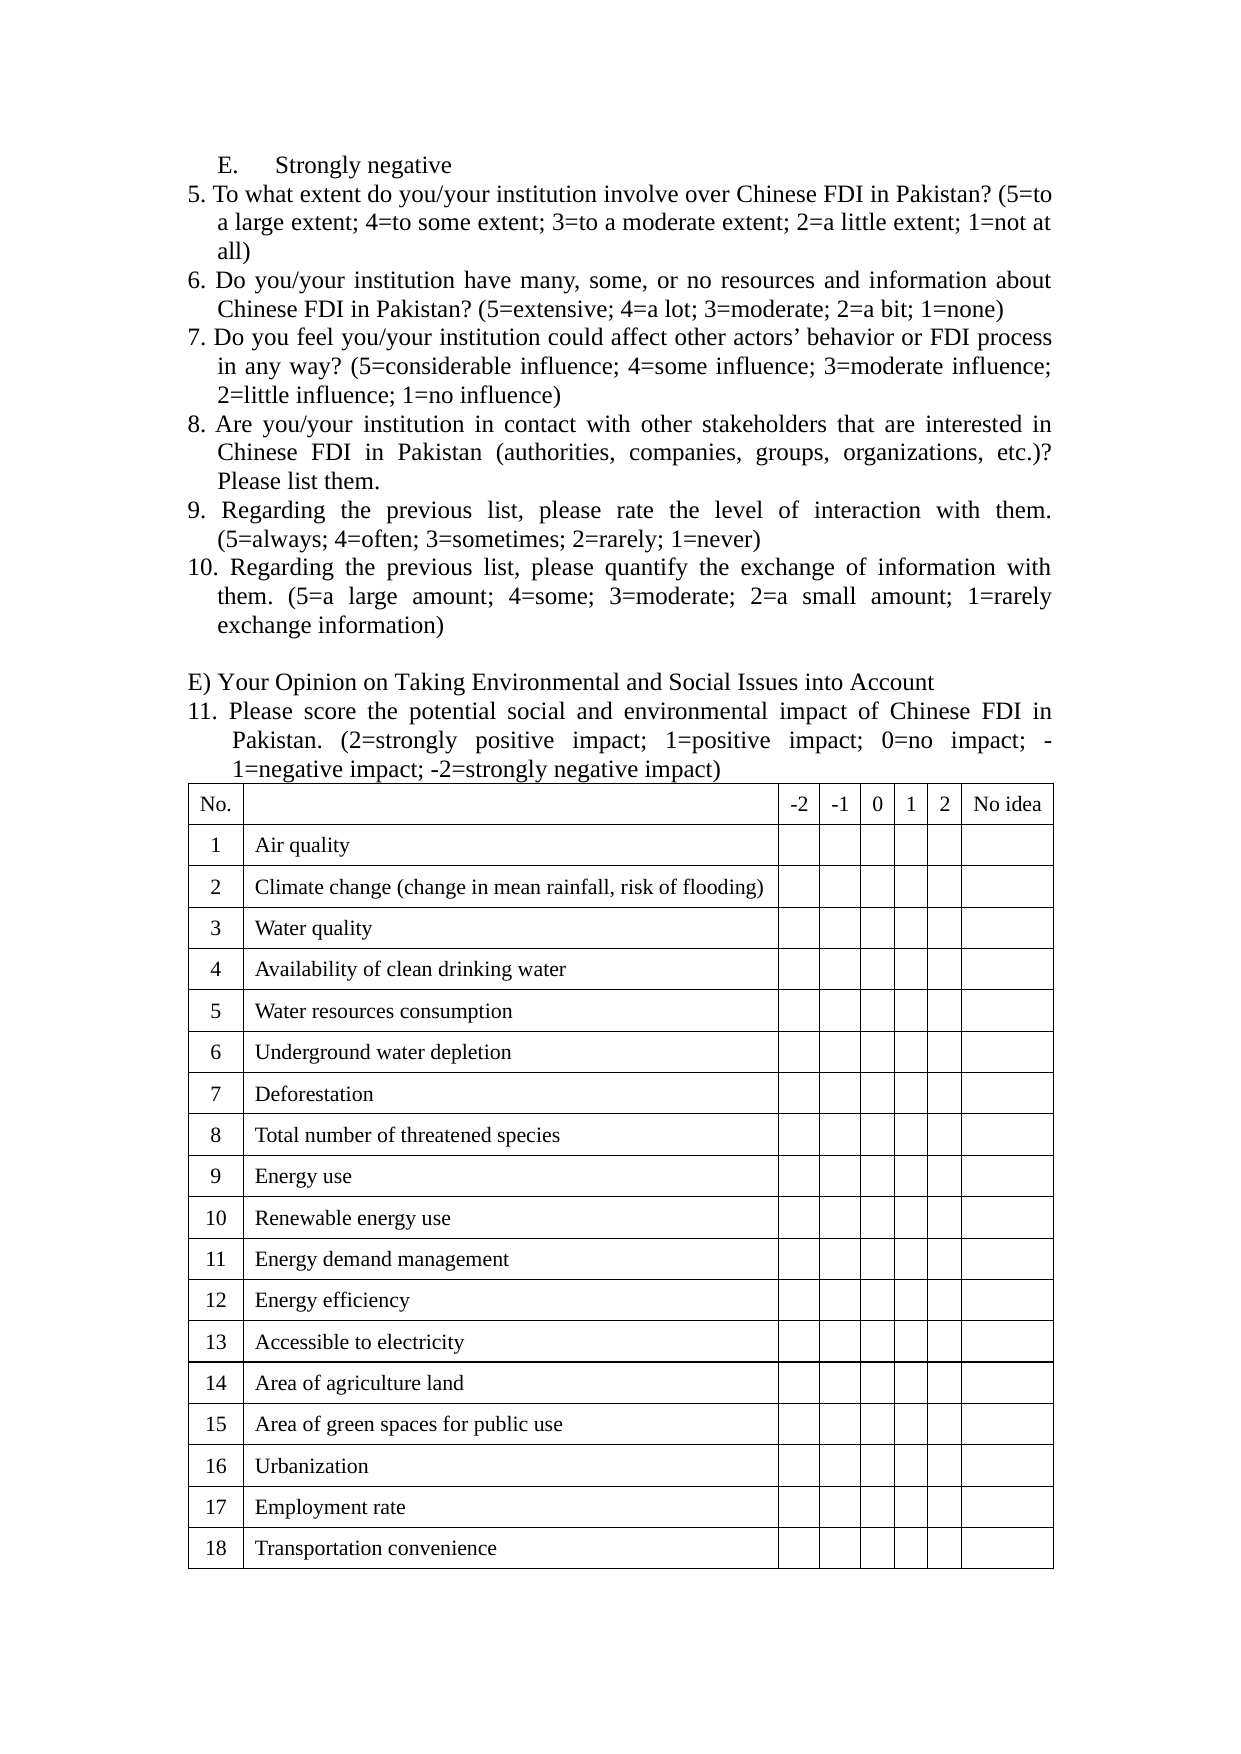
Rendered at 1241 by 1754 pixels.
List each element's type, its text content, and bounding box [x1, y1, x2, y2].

table_cell [895, 1032, 927, 1072]
text 6. Do you/your institution have many, some, or no resources and information about Chinese FDI in Pakistan? (5=extensive; 4=a lot; 3=moderate; 2=a bit; 1=none) [187, 265, 1053, 322]
table_cell [779, 1239, 819, 1279]
table_cell Availability of clean drinking water [244, 949, 778, 989]
table_cell [820, 825, 860, 865]
table_cell [962, 1197, 1053, 1237]
text 9. Regarding the previous list, please rate the level of interaction with them. (5=always; 4=often; 3=sometimes; 2=rarely; 1=never) [187, 495, 1053, 552]
table_cell [861, 825, 894, 865]
table_cell Water resources consumption [244, 990, 778, 1031]
table_cell 16 [189, 1445, 243, 1486]
table_cell [895, 1321, 927, 1361]
table_cell 9 [189, 1156, 243, 1196]
table_cell [820, 1321, 860, 1361]
table_cell [779, 908, 819, 948]
table_cell [928, 1363, 961, 1403]
table_cell Transportation convenience [244, 1528, 778, 1568]
table_cell [779, 990, 819, 1031]
table_cell [928, 1528, 961, 1568]
table_cell [820, 1073, 860, 1113]
table_header 1 [895, 784, 927, 824]
table_cell [820, 1197, 860, 1237]
table_cell [820, 1032, 860, 1072]
table_cell [779, 1445, 819, 1486]
text 11. Please score the potential social and environmental impact of Chinese FDI in Pakistan. (2=strongly positive impact; 1=positive impact; 0=no impact; -1=negative impact; -2=strongly negative impact) [187, 696, 1053, 782]
text 10. Regarding the previous list, please quantify the exchange of information with them. (5=a large amount; 4=some; 3=moderate; 2=a small amount; 1=rarely exchange information) [187, 552, 1053, 639]
table_cell 10 [189, 1197, 243, 1237]
table_cell [962, 1487, 1053, 1527]
table_header No. [189, 784, 243, 824]
table_cell 15 [189, 1404, 243, 1444]
table_cell [895, 1239, 927, 1279]
table_cell [962, 1239, 1053, 1279]
table_cell Air quality [244, 825, 778, 865]
table_cell [962, 866, 1053, 907]
table_cell [779, 1487, 819, 1527]
table_cell Water quality [244, 908, 778, 948]
table_cell [820, 908, 860, 948]
table_cell [861, 1032, 894, 1072]
table_cell [895, 1073, 927, 1113]
table_cell [928, 1239, 961, 1279]
table_cell [820, 1363, 860, 1403]
table_cell [820, 1487, 860, 1527]
table_header No idea [962, 784, 1053, 824]
table_cell [962, 990, 1053, 1031]
table_cell [962, 1114, 1053, 1155]
table_cell [928, 1032, 961, 1072]
table_cell [861, 866, 894, 907]
table_cell Energy use [244, 1156, 778, 1196]
table_cell [895, 1280, 927, 1320]
text 8. Are you/your institution in contact with other stakeholders that are interested in Chinese FDI in Pakistan (authorities, companies, groups, organizations, etc.)? Please list them. [187, 409, 1053, 495]
table_cell [820, 1445, 860, 1486]
text E) Your Opinion on Taking Environmental and Social Issues into Account [187, 667, 1053, 696]
table_cell [895, 949, 927, 989]
table_header 0 [861, 784, 894, 824]
table_cell [895, 1156, 927, 1196]
table_cell [928, 1321, 961, 1361]
table_cell [861, 990, 894, 1031]
table_cell [962, 1363, 1053, 1403]
table_cell [861, 1073, 894, 1113]
table_cell [779, 1156, 819, 1196]
table_cell [895, 866, 927, 907]
table_cell [779, 1528, 819, 1568]
table_cell [962, 1280, 1053, 1320]
table_header -2 [779, 784, 819, 824]
table_cell [928, 990, 961, 1031]
table_cell [928, 1073, 961, 1113]
table_cell [861, 1528, 894, 1568]
table_cell Energy efficiency [244, 1280, 778, 1320]
table_cell [895, 1528, 927, 1568]
table_cell [820, 949, 860, 989]
table_cell [895, 1445, 927, 1486]
table_cell [895, 990, 927, 1031]
table_cell 7 [189, 1073, 243, 1113]
table_cell [928, 1487, 961, 1527]
table_cell 11 [189, 1239, 243, 1279]
table_cell [861, 1363, 894, 1403]
table_cell [861, 908, 894, 948]
table_cell [779, 1404, 819, 1444]
table_cell 1 [189, 825, 243, 865]
table_cell [861, 1197, 894, 1237]
table_cell [779, 1363, 819, 1403]
table_cell 12 [189, 1280, 243, 1320]
table_cell [779, 1032, 819, 1072]
table_cell [895, 1487, 927, 1527]
table_cell [820, 1114, 860, 1155]
table_cell [962, 1528, 1053, 1568]
table_cell [962, 1073, 1053, 1113]
table_cell [928, 1280, 961, 1320]
list Strongly negative [217, 150, 1053, 179]
table_cell [895, 908, 927, 948]
table_cell [861, 1239, 894, 1279]
table_cell [928, 1156, 961, 1196]
table_cell [861, 949, 894, 989]
table_cell [779, 949, 819, 989]
table_cell Area of green spaces for public use [244, 1404, 778, 1444]
table_cell Energy demand management [244, 1239, 778, 1279]
table_cell [962, 949, 1053, 989]
table_cell [928, 1197, 961, 1237]
table_cell Deforestation [244, 1073, 778, 1113]
table_cell [820, 1156, 860, 1196]
table_cell [820, 1239, 860, 1279]
table_cell [861, 1404, 894, 1444]
table_cell [820, 1280, 860, 1320]
table_cell Urbanization [244, 1445, 778, 1486]
table_cell [895, 1404, 927, 1444]
table_cell [928, 949, 961, 989]
table_cell [820, 1404, 860, 1444]
table_cell [928, 1404, 961, 1444]
table_cell Employment rate [244, 1487, 778, 1527]
table_cell 4 [189, 949, 243, 989]
table_cell [779, 1197, 819, 1237]
table_cell [895, 1114, 927, 1155]
table_cell Renewable energy use [244, 1197, 778, 1237]
table_header -1 [820, 784, 860, 824]
table_cell [820, 990, 860, 1031]
table_cell [962, 908, 1053, 948]
table_cell 13 [189, 1321, 243, 1361]
table_cell [962, 1404, 1053, 1444]
table_cell [861, 1156, 894, 1196]
table_header 2 [928, 784, 961, 824]
table_cell 3 [189, 908, 243, 948]
table_cell 2 [189, 866, 243, 907]
table_cell Accessible to electricity [244, 1321, 778, 1361]
table_cell 17 [189, 1487, 243, 1527]
table_cell [820, 866, 860, 907]
table_cell [928, 1445, 961, 1486]
table_cell [928, 825, 961, 865]
table_cell [895, 1197, 927, 1237]
table_cell [779, 1114, 819, 1155]
table_cell [895, 825, 927, 865]
table_cell 6 [189, 1032, 243, 1072]
table_cell [861, 1114, 894, 1155]
table_cell Area of agriculture land [244, 1363, 778, 1403]
table_cell 5 [189, 990, 243, 1031]
table_cell [779, 825, 819, 865]
table_cell [962, 825, 1053, 865]
table_cell [820, 1528, 860, 1568]
text 5. To what extent do you/your institution involve over Chinese FDI in Pakistan? (5=to a large extent; 4=to some extent; 3=to a moderate extent; 2=a little extent; 1=not at all) [187, 179, 1053, 265]
table_cell [962, 1321, 1053, 1361]
table_cell [861, 1445, 894, 1486]
table_cell 18 [189, 1528, 243, 1568]
table_cell [962, 1445, 1053, 1486]
table_cell [928, 866, 961, 907]
table_header [244, 784, 778, 824]
table_cell 8 [189, 1114, 243, 1155]
table_cell [861, 1487, 894, 1527]
table_cell Climate change (change in mean rainfall, risk of flooding) [244, 866, 778, 907]
text 7. Do you feel you/your institution could affect other actors’ behavior or FDI process in any way? (5=considerable influence; 4=some influence; 3=moderate influence; 2=little influence; 1=no influence) [187, 322, 1053, 409]
table_cell 14 [189, 1363, 243, 1403]
table_cell [779, 866, 819, 907]
table_cell [779, 1321, 819, 1361]
table_cell [861, 1280, 894, 1320]
table_cell [861, 1321, 894, 1361]
table_cell [928, 1114, 961, 1155]
table_cell [779, 1280, 819, 1320]
table_cell Underground water depletion [244, 1032, 778, 1072]
table_cell [962, 1032, 1053, 1072]
table_cell Total number of threatened species [244, 1114, 778, 1155]
table_cell [779, 1073, 819, 1113]
table_cell [962, 1156, 1053, 1196]
table_cell [895, 1363, 927, 1403]
table_cell [928, 908, 961, 948]
